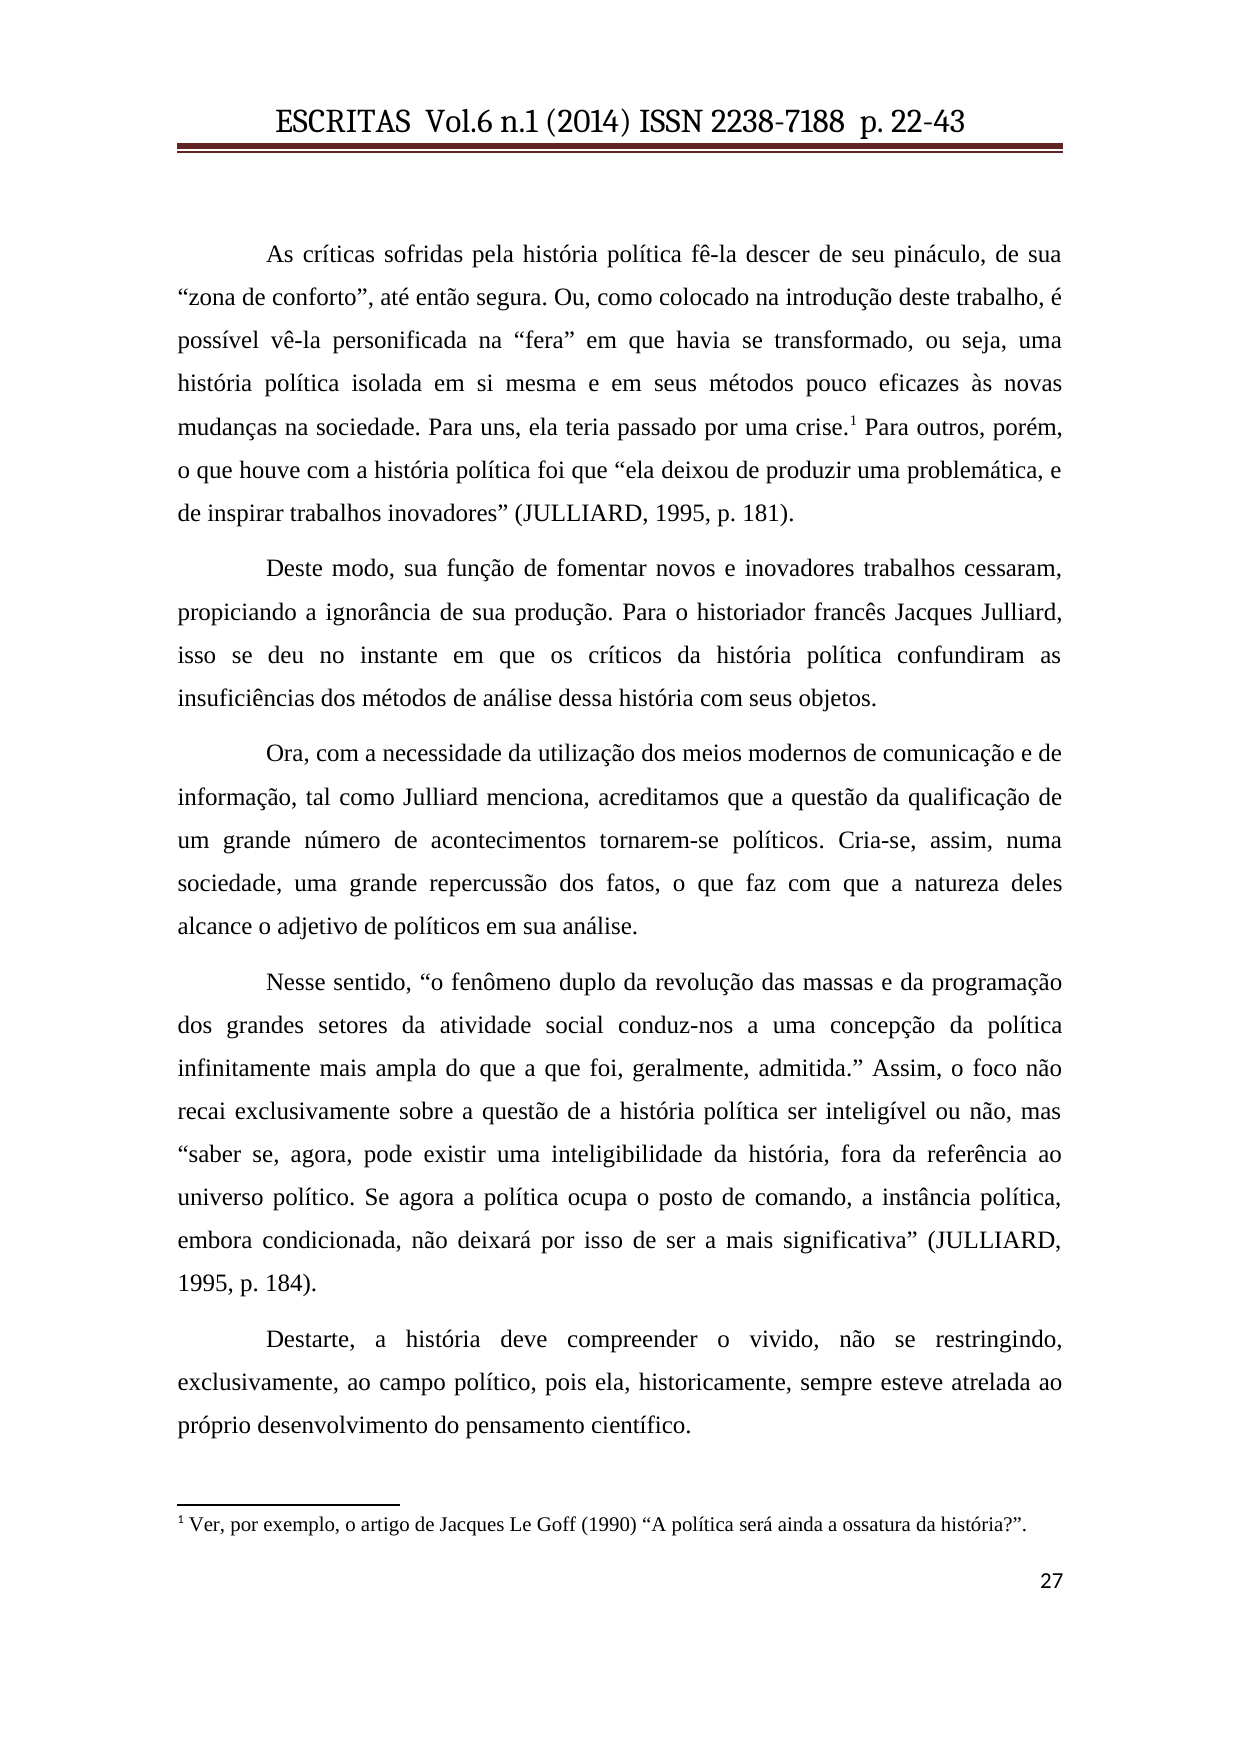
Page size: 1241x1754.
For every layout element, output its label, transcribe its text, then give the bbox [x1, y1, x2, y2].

text As críticas sofridas pela história política fê-la descer de seu pináculo, de sua “zona de conforto”, até então segura. Ou, como colocado na introdução deste trabalho, é possível vê-la personificada na “fera” em que havia se transformado, ou seja, uma história política isolada em si mesma e em seus métodos pouco eficazes às novas mudanças na sociedade. Para uns, ela teria passado por uma crise. Para outros, porém, o que houve com a história política foi que “ela deixou de produzir uma problemática, e de inspirar trabalhos inovadores” (JULLIARD, 1995, p. 181). [177, 239, 1063, 527]
text Destarte, a história deve compreender o vivido, não se restringindo, exclusivamente, ao campo político, pois ela, historicamente, sempre esteve atrelada ao próprio desenvolvimento do pensamento científico. [177, 1324, 1063, 1439]
text Ora, com a necessidade da utilização dos meios modernos de comunicação e de informação, tal como Julliard menciona, acreditamos que a questão da qualificação de um grande número de acontecimentos tornarem-se políticos. Cria-se, assim, numa sociedade, uma grande repercussão dos fatos, o que faz com que a natureza deles alcance o adjetivo de políticos em sua análise. [177, 738, 1063, 940]
text Deste modo, sua função de fomentar novos e inovadores trabalhos cessaram, propiciando a ignorância de sua produção. Para o historiador francês Jacques Julliard, isso se deu no instante em que os críticos da história política confundiram as insuficiências dos métodos de análise dessa história com seus objetos. [177, 553, 1063, 712]
text Nesse sentido, “o fenômeno duplo da revolução das massas e da programação dos grandes setores da atividade social conduz-nos a uma concepção da política infinitamente mais ampla do que a que foi, geralmente, admitida.” Assim, o foco não recai exclusivamente sobre a questão de a história política ser inteligível ou não, mas “saber se, agora, pode existir uma inteligibilidade da história, fora da referência ao universo político. Se agora a política ocupa o posto de comando, a instância política, embora condicionada, não deixará por isso de ser a mais significativa” (JULLIARD, 1995, p. 184). [177, 967, 1063, 1297]
